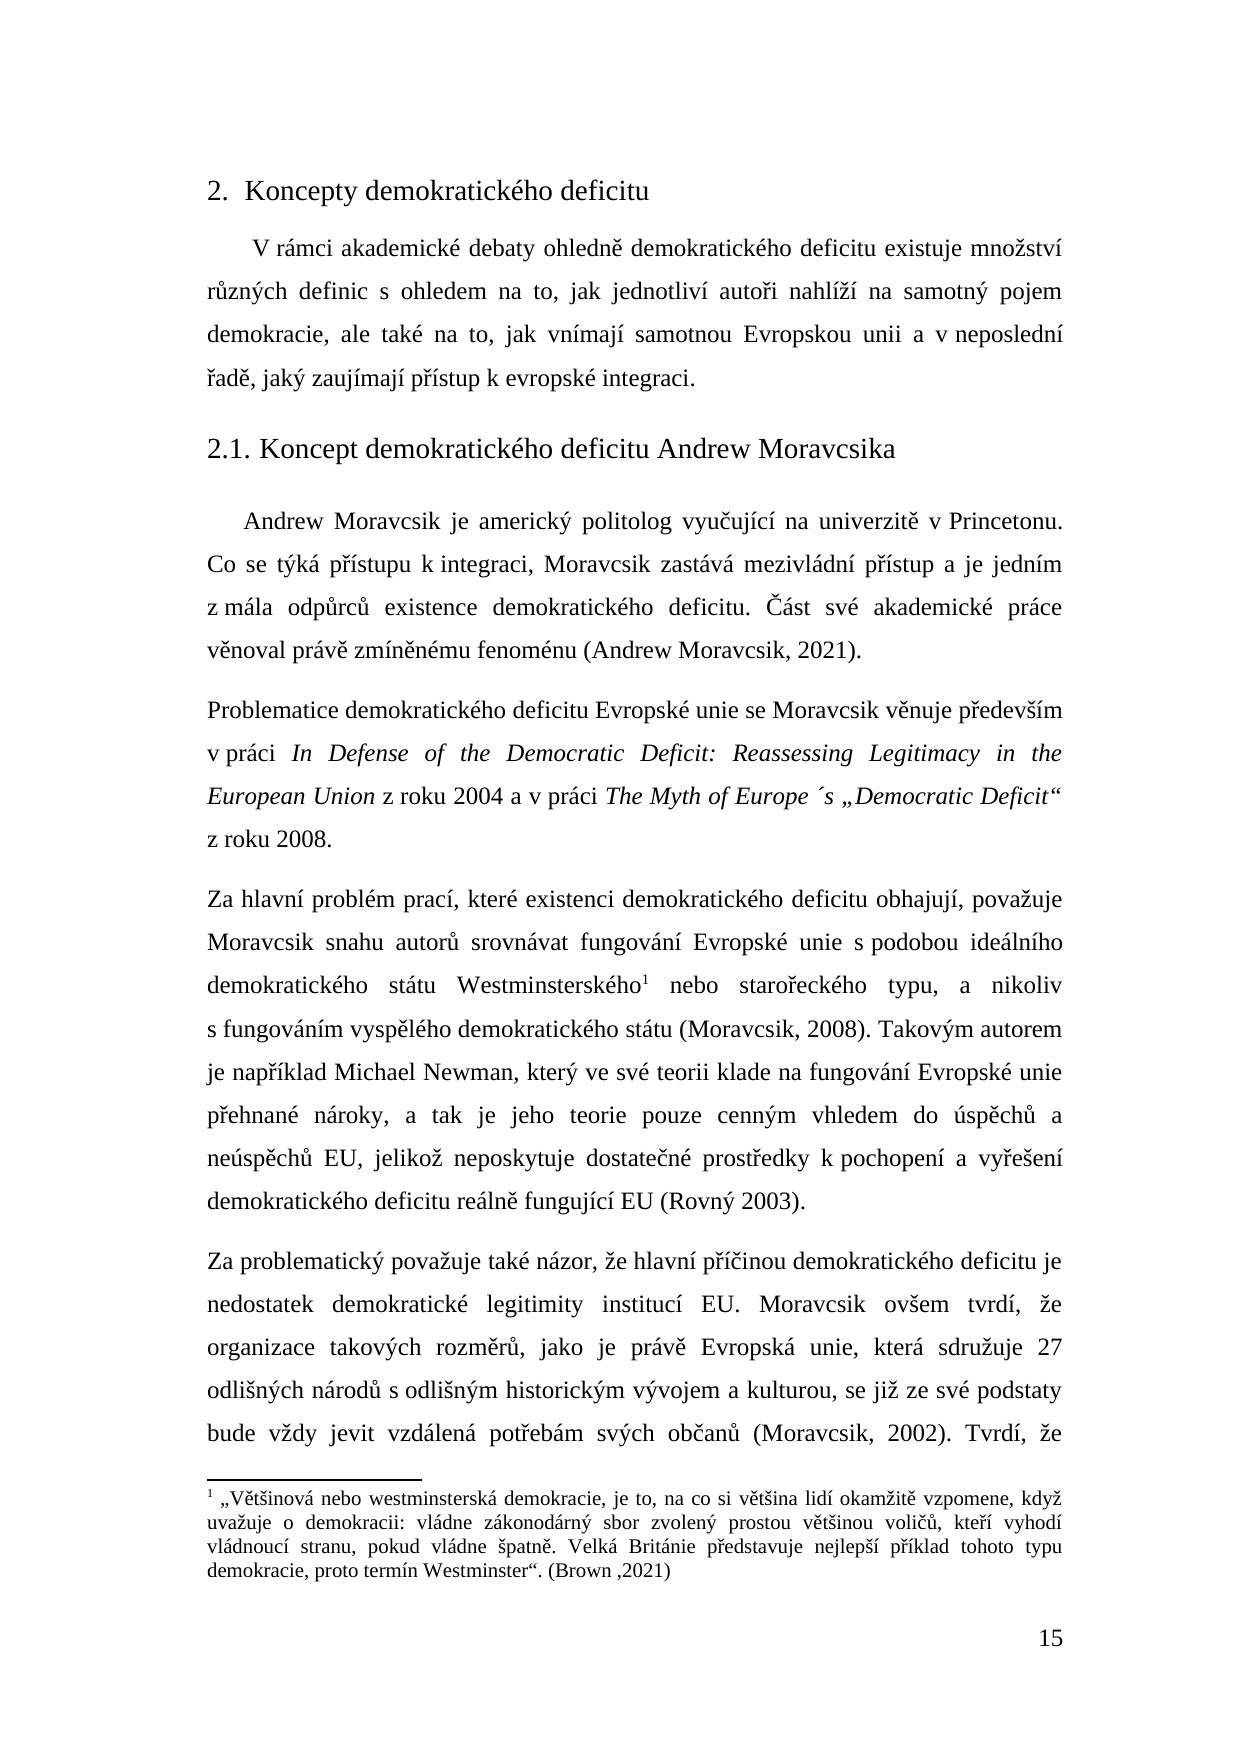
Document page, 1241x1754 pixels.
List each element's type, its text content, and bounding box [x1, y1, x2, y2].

subtitle Koncepty demokratického deficitu [207, 173, 1063, 206]
subtitle Koncept demokratického deficitu Andrew Moravcsika [207, 431, 1063, 464]
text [207, 1246, 1063, 1447]
text Problematice demokratického deficitu Evropské unie se Moravcsik věnuje především v práci In Defense of the Democratic Deficit: Reassessing Legitimacy in the European Union z roku 2004 a v práci The Myth of Europe ´s „Democratic Deficit“ z roku 2008. [207, 695, 1063, 853]
text Andrew Moravcsik je americký politolog vyučující na univerzitě v Princetonu. Co se týká přístupu k integraci, Moravcsik zastává mezivládní přístup a je jedním z mála odpůrců existence demokratického deficitu. Část své akademické práce věnoval právě zmíněnému fenoménu (Andrew Moravcsik, 2021). [207, 506, 1063, 664]
text V rámci akademické debaty ohledně demokratického deficitu existuje množství různých definic s ohledem na to, jak jednotliví autoři nahlíží na samotný pojem demokracie, ale také na to, jak vnímají samotnou Evropskou unii a v neposlední řadě, jaký zaujímají přístup k evropské integraci. [207, 233, 1063, 391]
text Za hlavní problém prací, které existenci demokratického deficitu obhajují, považuje Moravcsik snahu autorů srovnávat fungování Evropské unie s podobou ideálního demokratického státu Westminsterského nebo starořeckého typu, a nikoliv s fungováním vyspělého demokratického státu (Moravcsik, 2008). Takovým autorem je například Michael Newman, který ve své teorii klade na fungování Evropské unie přehnané nároky, a tak je jeho teorie pouze cenným vhledem do úspěchů a neúspěchů EU, jelikož neposkytuje dostatečné prostředky k pochopení a vyřešení demokratického deficitu reálně fungující EU (Rovný 2003). [207, 884, 1063, 1215]
